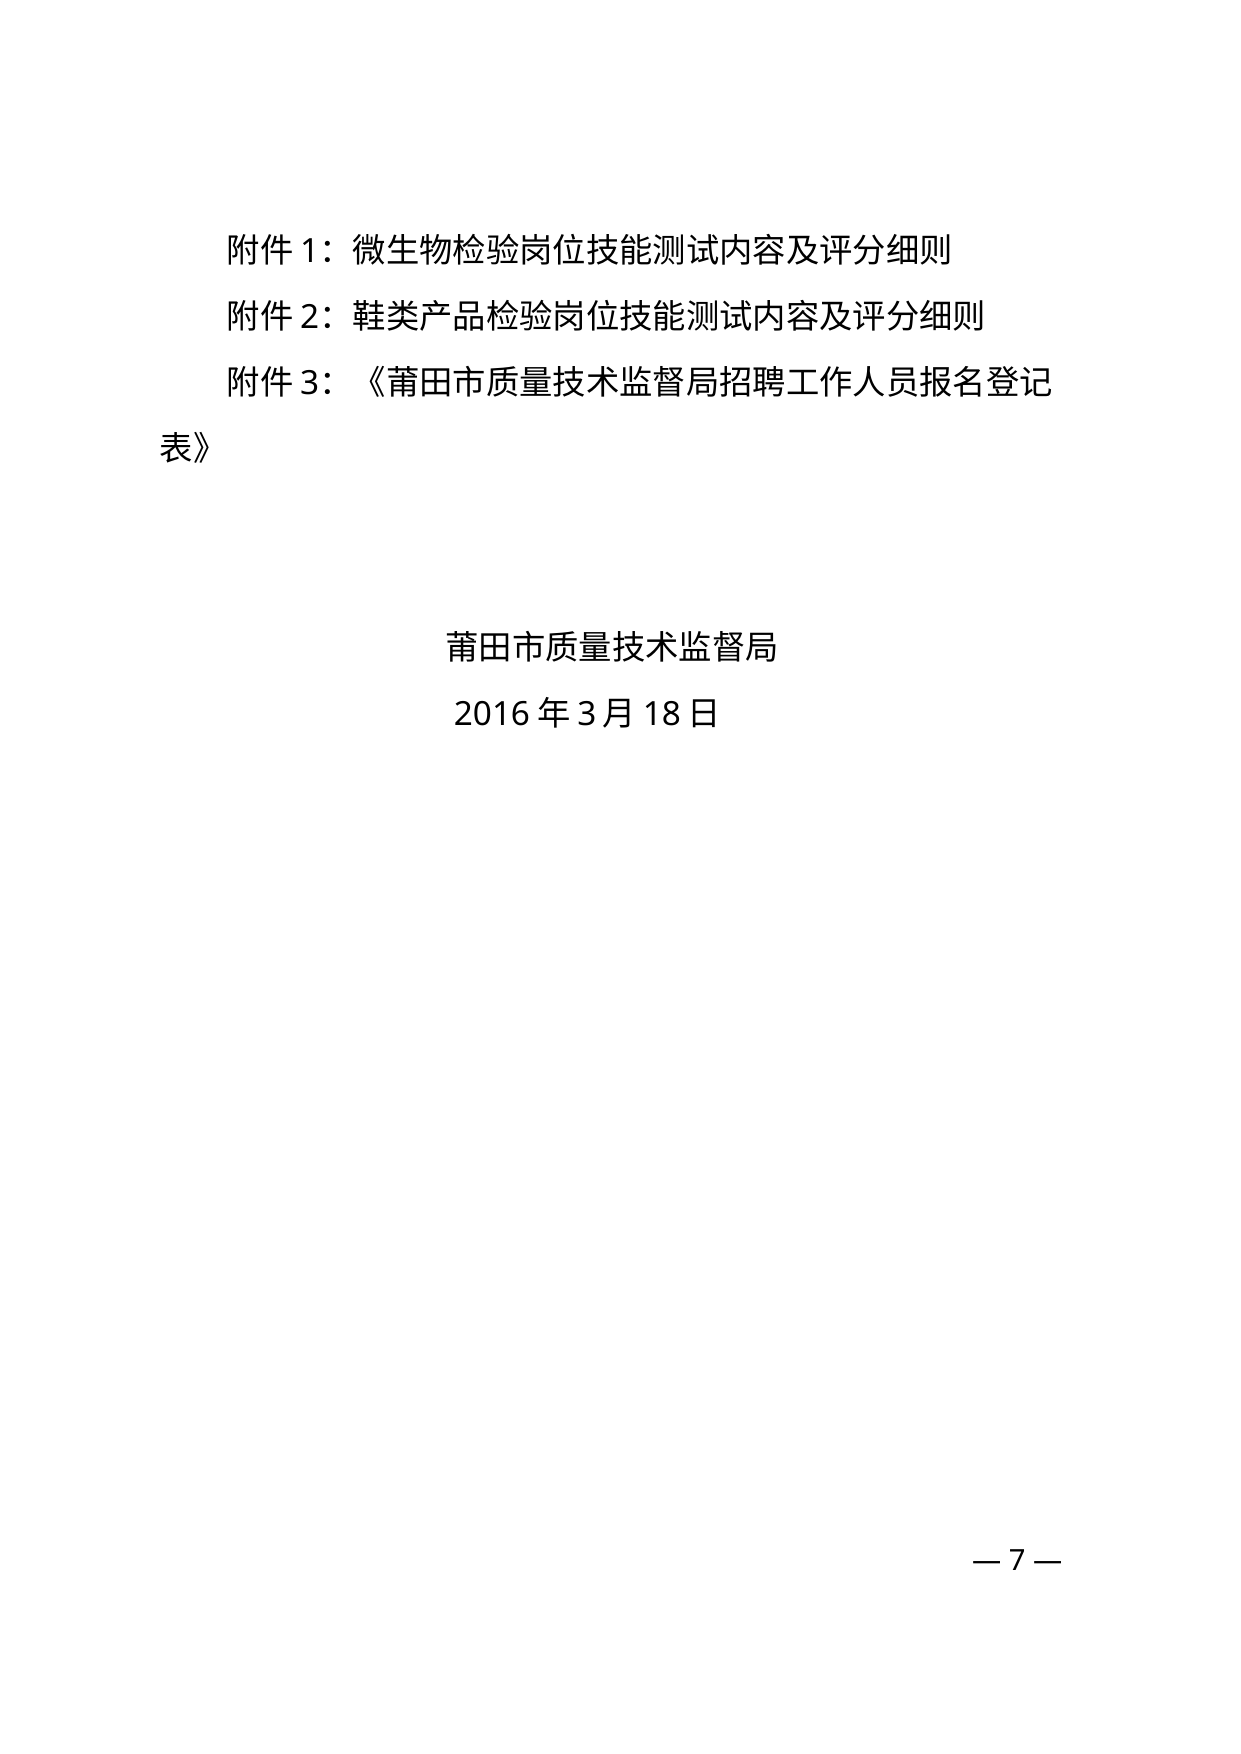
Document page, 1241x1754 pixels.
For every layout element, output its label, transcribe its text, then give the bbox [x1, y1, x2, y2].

text 莆田市质量技术监督局 [159, 612, 1081, 678]
text 2016年3月18日 [159, 678, 1081, 744]
text 附件3：《莆田市质量技术监督局招聘工作人员报名登记表》 [159, 347, 1081, 479]
text 附件2：鞋类产品检验岗位技能测试内容及评分细则 [159, 281, 1081, 347]
text 附件1：微生物检验岗位技能测试内容及评分细则 [159, 214, 1081, 281]
